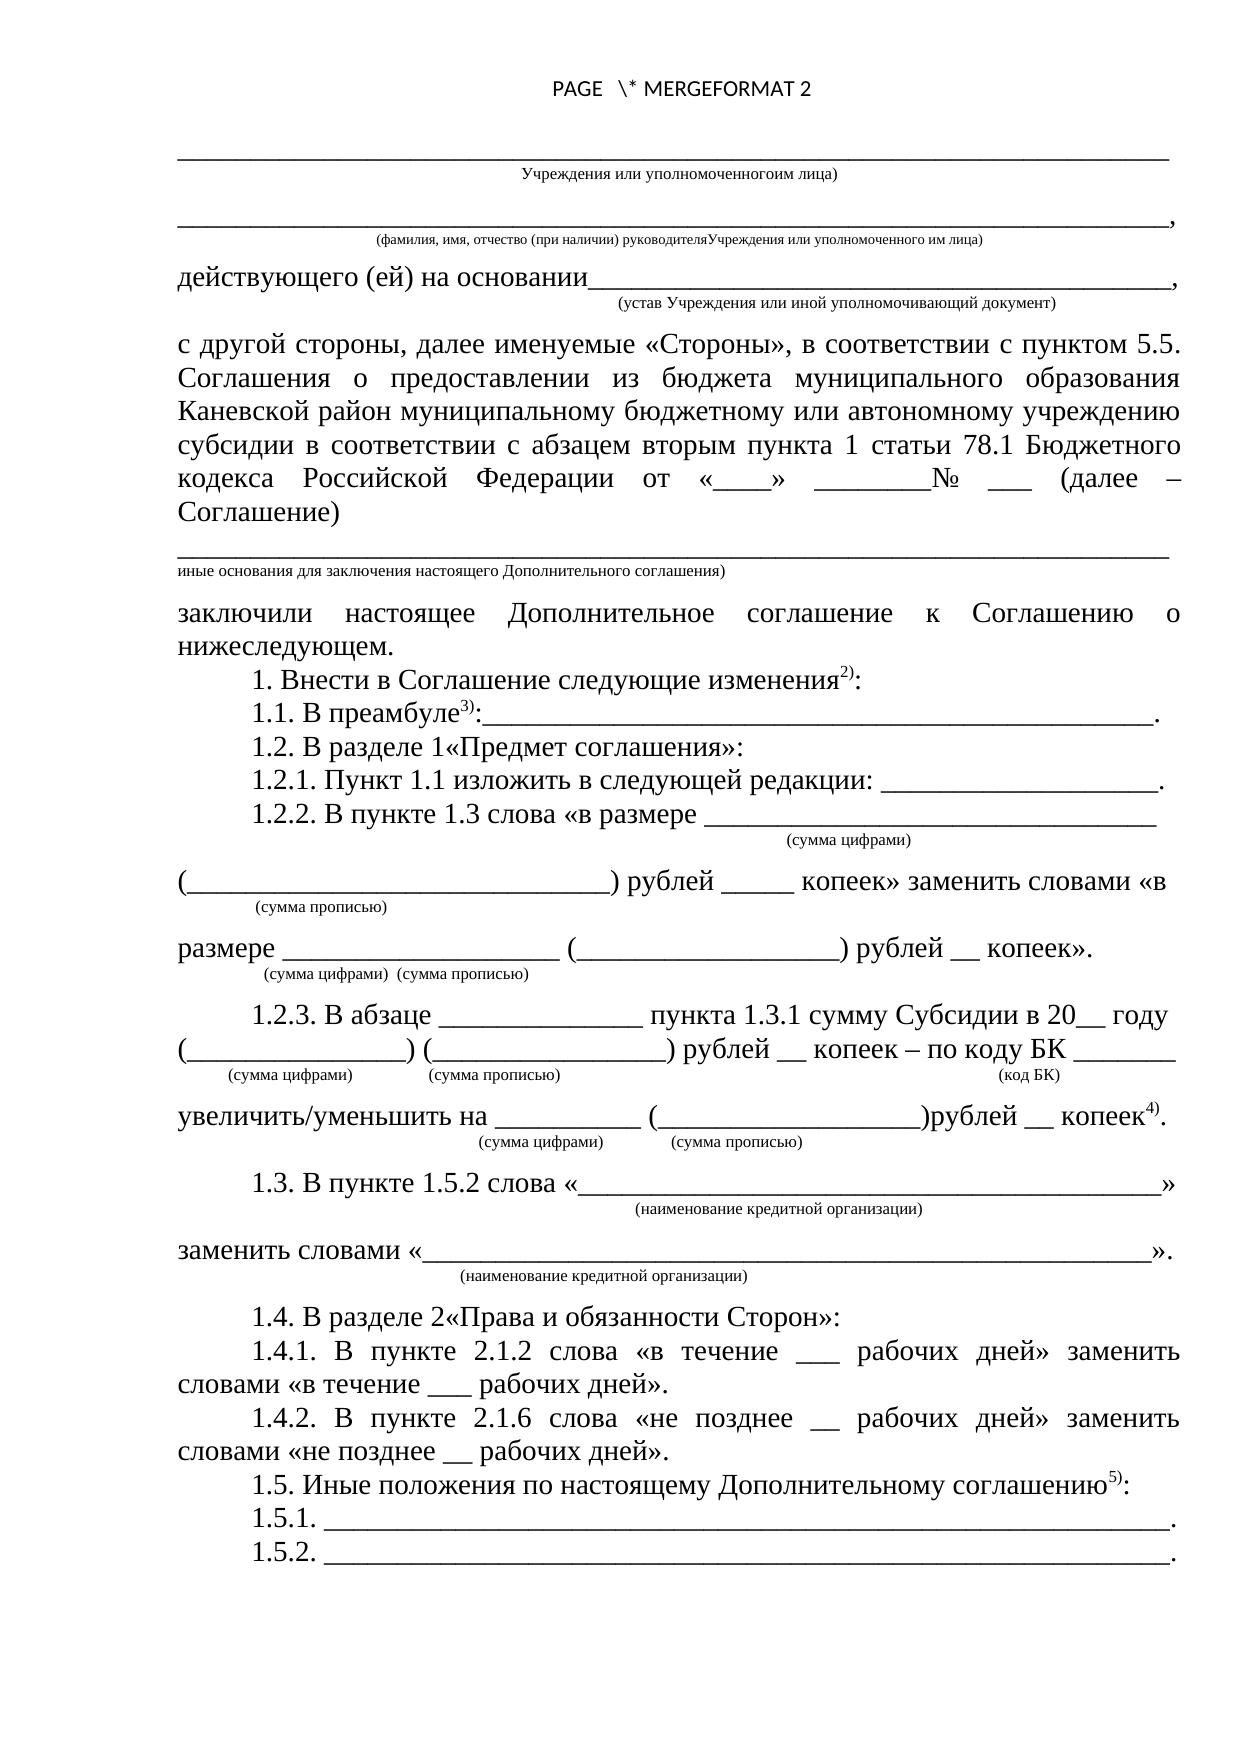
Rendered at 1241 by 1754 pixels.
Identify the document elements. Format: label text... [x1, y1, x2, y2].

text ____________________________________________________________________ [177, 528, 1181, 561]
text Учреждения или уполномоченногоим лица) [177, 163, 1181, 197]
text 1.4.1. В пункте 2.1.2 слова «в течение ___ рабочих дней» заменить словами «в течение ___ рабочих дней». [177, 1333, 1181, 1400]
text 1.5.1. __________________________________________________________. [177, 1500, 1181, 1534]
text 1.5. Иные положения по настоящему Дополнительному соглашению5): [177, 1467, 1181, 1500]
text иные основания для заключения настоящего Дополнительного соглашения) [177, 561, 1181, 595]
text 1. Внести в Соглашение следующие изменения2): [177, 662, 1181, 695]
text действующего (ей) на основании________________________________________, [177, 259, 1181, 293]
text (сумма цифрами) (сумма прописью) (код БК) [177, 1064, 1181, 1098]
text (_______________) (________________) рублей __ копеек – по коду БК _______ [177, 1031, 1181, 1064]
text ____________________________________________________________________ [177, 130, 1181, 163]
text 1.2. В разделе 1«Предмет соглашения»: [177, 729, 1181, 762]
text увеличить/уменьшить на __________ (__________________)рублей __ копеек4). [177, 1098, 1181, 1131]
text 1.3. В пункте 1.5.2 слова «________________________________________» [177, 1165, 1181, 1198]
text заключили настоящее Дополнительное соглашение к Соглашению о нижеследующем. [177, 595, 1181, 662]
text (наименование кредитной организации) [177, 1266, 1181, 1299]
text (фамилия, имя, отчество (при наличии) руководителяУчреждения или уполномоченного им лица) [177, 231, 1181, 259]
text (_____________________________) рублей _____ копеек» заменить словами «в [177, 863, 1181, 897]
text размере ___________________ (__________________) рублей __ копеек». [177, 930, 1181, 964]
text (устав Учреждения или иной уполномочивающий документ) [177, 293, 1181, 326]
text 1.2.3. В абзаце ______________ пункта 1.3.1 сумму Субсидии в 20__ году [177, 997, 1181, 1031]
text ____________________________________________________________________, [177, 197, 1181, 231]
text (сумма прописью) [177, 897, 1181, 930]
text 1.1. В преамбуле3):______________________________________________. [177, 695, 1181, 729]
text (наименование кредитной организации) [177, 1198, 1181, 1232]
text (сумма цифрами) (сумма прописью) [177, 964, 1181, 997]
text с другой стороны, далее именуемые «Стороны», в соответствии с пунктом 5.5. Соглашения о предоставлении из бюджета муниципального образования Каневской район муниципальному бюджетному или автономному учреждению субсидии в соответствии с абзацем вторым пункта 1 статьи 78.1 Бюджетного кодекса Российской Федерации от «____» ________№ ___ (далее – Соглашение) [177, 326, 1181, 528]
text 1.2.2. В пункте 1.3 слова «в размере _______________________________ [177, 796, 1181, 829]
text 1.5.2. __________________________________________________________. [177, 1534, 1181, 1567]
text (сумма цифрами) [177, 829, 1181, 863]
text 1.2.1. Пункт 1.1 изложить в следующей редакции: ___________________. [177, 762, 1181, 796]
text заменить словами «__________________________________________________». [177, 1232, 1181, 1266]
text (сумма цифрами) (сумма прописью) [177, 1131, 1181, 1165]
text 1.4.2. В пункте 2.1.6 слова «не позднее __ рабочих дней» заменить словами «не позднее __ рабочих дней». [177, 1400, 1181, 1467]
text 1.4. В разделе 2«Права и обязанности Сторон»: [177, 1299, 1181, 1333]
